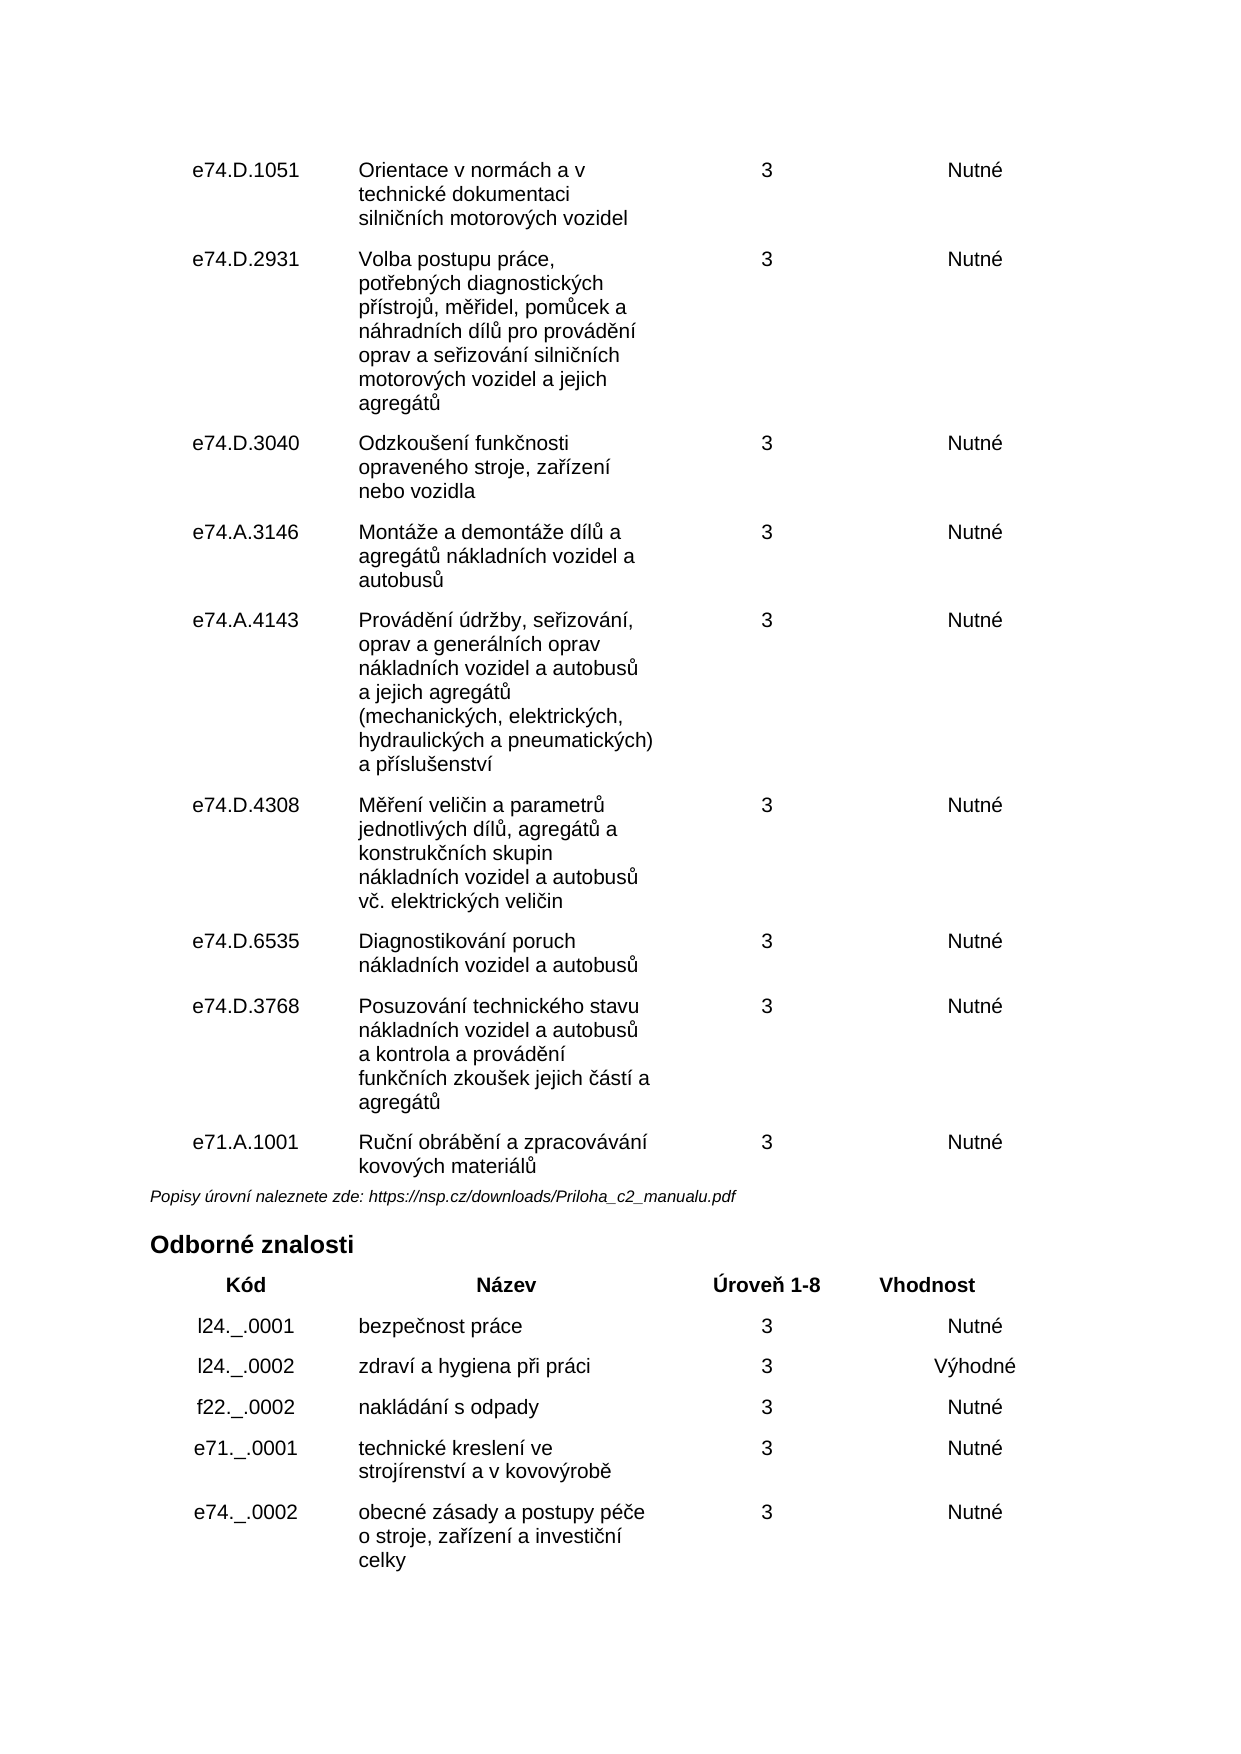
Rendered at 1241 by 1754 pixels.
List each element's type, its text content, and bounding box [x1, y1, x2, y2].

table_cell bezpečnost práce [350, 1305, 662, 1346]
table_cell Odzkoušení funkčnosti opraveného stroje, zařízení nebo vozidla [350, 423, 662, 511]
table_cell f22._.0002 [142, 1386, 350, 1427]
table_cell Nutné [871, 239, 1079, 423]
table_cell Nutné [871, 1427, 1079, 1492]
table_cell Montáže a demontáže dílů a agregátů nákladních vozidel a autobusů [350, 511, 662, 600]
table_cell Nutné [871, 1492, 1079, 1580]
table_cell Výhodné [871, 1346, 1079, 1386]
table_cell Nutné [871, 150, 1079, 238]
text Popisy úrovní naleznete zde: https://nsp.cz/downloads/Priloha_c2_manualu.pdf [150, 1186, 1090, 1206]
table_cell e74.D.6535 [142, 921, 350, 985]
table_cell obecné zásady a postupy péče o stroje, zařízení a investiční celky [350, 1492, 662, 1580]
table_header Vhodnost [871, 1265, 1079, 1305]
table_cell Nutné [871, 784, 1079, 921]
table_cell 3 [663, 150, 871, 238]
table_cell 3 [663, 511, 871, 600]
table_cell 3 [663, 985, 871, 1122]
table_cell Nutné [871, 1122, 1079, 1186]
table_cell 3 [663, 1492, 871, 1580]
table_cell e74.A.3146 [142, 511, 350, 600]
table_cell e71.A.1001 [142, 1122, 350, 1186]
table_cell Ruční obrábění a zpracovávání kovových materiálů [350, 1122, 662, 1186]
table_cell Nutné [871, 1305, 1079, 1346]
table_cell e74.D.2931 [142, 239, 350, 423]
table_cell 3 [663, 1427, 871, 1492]
table_cell e74.D.1051 [142, 150, 350, 238]
table_cell e74.D.3040 [142, 423, 350, 511]
table_cell e74.A.4143 [142, 600, 350, 784]
table_cell Měření veličin a parametrů jednotlivých dílů, agregátů a konstrukčních skupin nákladních vozidel a autobusů vč. elektrických veličin [350, 784, 662, 921]
table_cell 3 [663, 784, 871, 921]
table_cell 3 [663, 600, 871, 784]
table_cell Volba postupu práce, potřebných diagnostických přístrojů, měřidel, pomůcek a náhradních dílů pro provádění oprav a seřizování silničních motorových vozidel a jejich agregátů [350, 239, 662, 423]
table_cell 3 [663, 1386, 871, 1427]
table_header Úroveň 1-8 [663, 1265, 871, 1305]
table_cell e74.D.3768 [142, 985, 350, 1122]
table_cell Nutné [871, 423, 1079, 511]
table_cell Orientace v normách a v technické dokumentaci silničních motorových vozidel [350, 150, 662, 238]
table_cell l24._.0002 [142, 1346, 350, 1386]
table_cell nakládání s odpady [350, 1386, 662, 1427]
table_cell 3 [663, 1305, 871, 1346]
table_cell l24._.0001 [142, 1305, 350, 1346]
table_cell e74.D.4308 [142, 784, 350, 921]
table_cell Provádění údržby, seřizování, oprav a generálních oprav nákladních vozidel a autobusů a jejich agregátů (mechanických, elektrických, hydraulických a pneumatických) a příslušenství [350, 600, 662, 784]
table_cell Nutné [871, 921, 1079, 985]
table_cell Posuzování technického stavu nákladních vozidel a autobusů a kontrola a provádění funkčních zkoušek jejich částí a agregátů [350, 985, 662, 1122]
table_header Kód [142, 1265, 350, 1305]
table_cell zdraví a hygiena při práci [350, 1346, 662, 1386]
table_cell e74._.0002 [142, 1492, 350, 1580]
table_cell 3 [663, 423, 871, 511]
table_cell Nutné [871, 511, 1079, 600]
subtitle Odborné znalosti [150, 1229, 1090, 1258]
table_cell 3 [663, 1346, 871, 1386]
table_cell e71._.0001 [142, 1427, 350, 1492]
table_cell Diagnostikování poruch nákladních vozidel a autobusů [350, 921, 662, 985]
table_cell Nutné [871, 600, 1079, 784]
table_cell 3 [663, 921, 871, 985]
table_cell 3 [663, 1122, 871, 1186]
table_header Název [350, 1265, 662, 1305]
table_cell technické kreslení ve strojírenství a v kovovýrobě [350, 1427, 662, 1492]
table_cell 3 [663, 239, 871, 423]
table_cell Nutné [871, 985, 1079, 1122]
table_cell Nutné [871, 1386, 1079, 1427]
